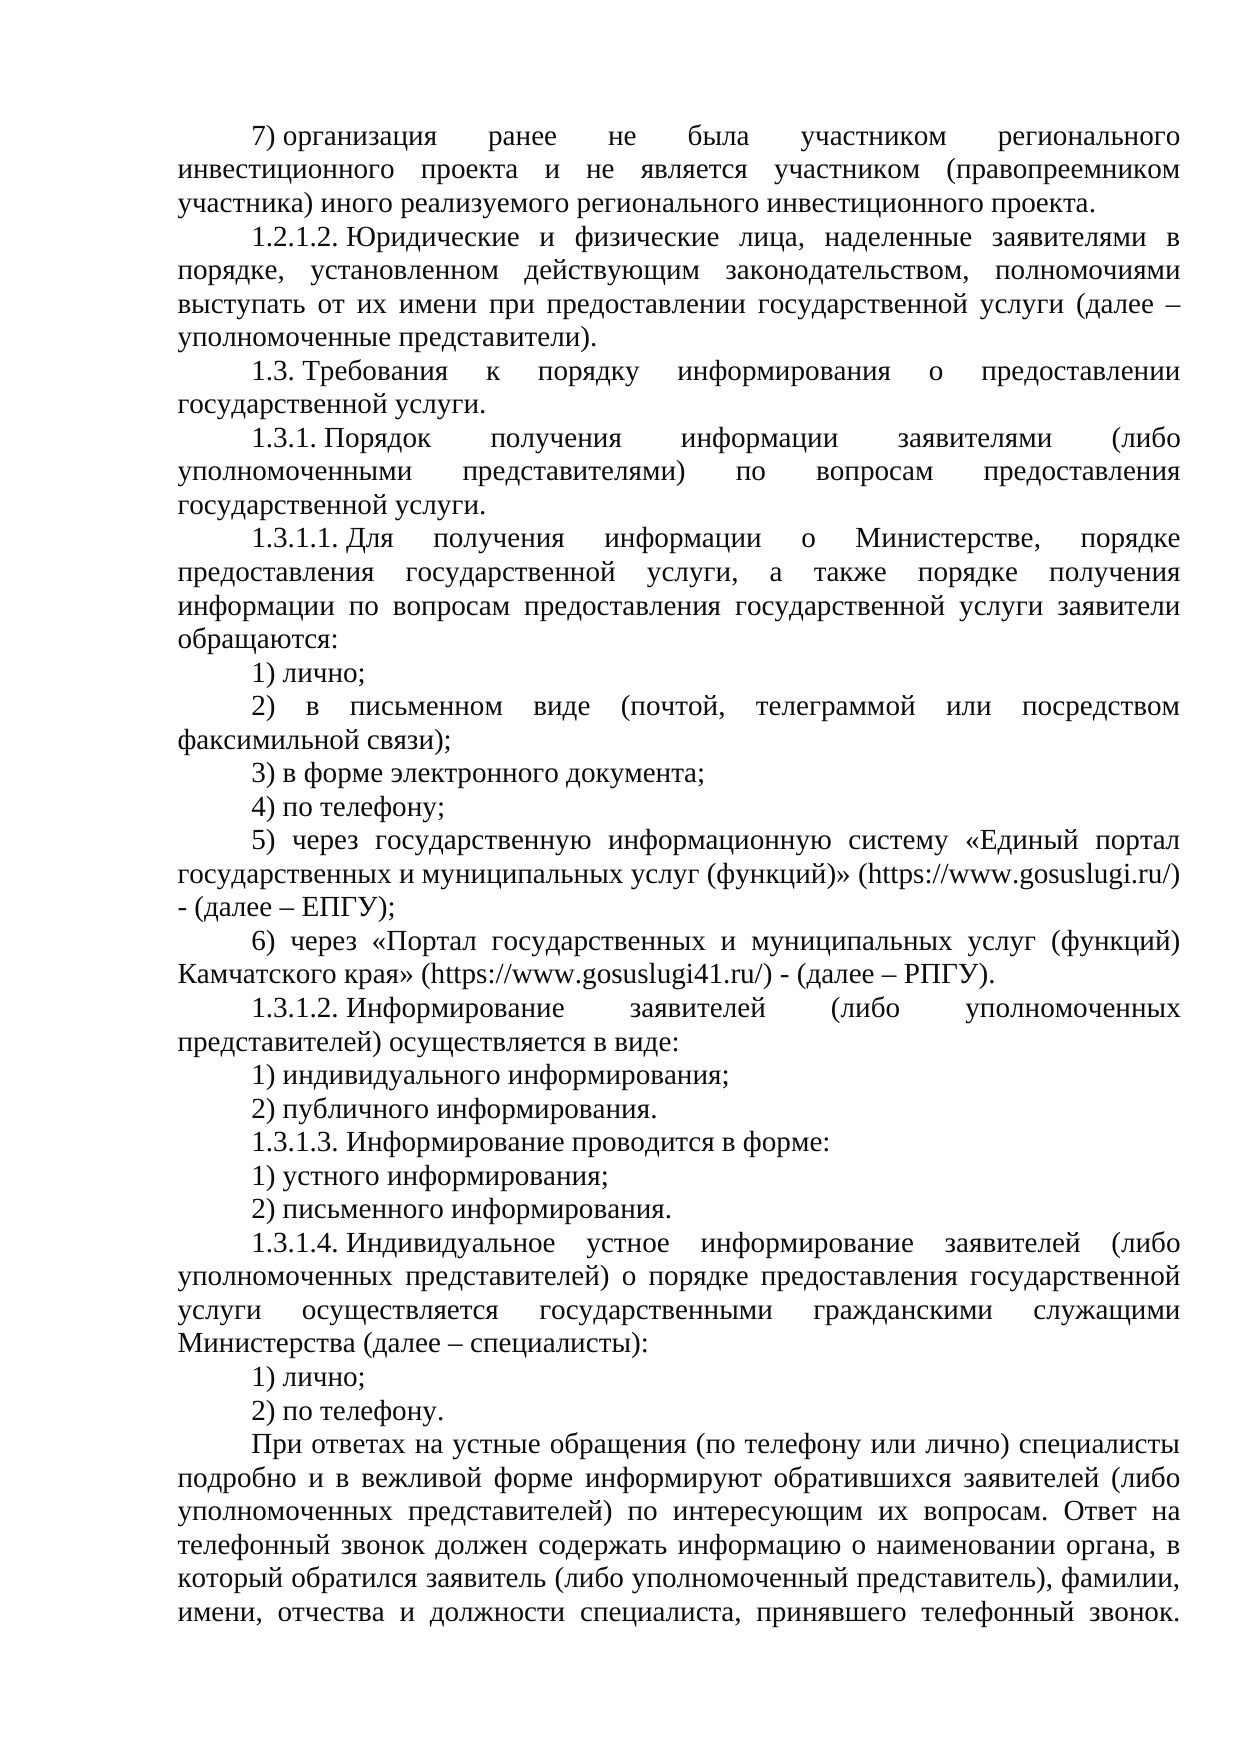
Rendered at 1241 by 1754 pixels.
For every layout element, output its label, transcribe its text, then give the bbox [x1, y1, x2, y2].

text 1) устного информирования; [177, 1158, 1181, 1191]
list Требования к порядку информирования о предоставлении государственной услуги. [177, 353, 1181, 420]
text 3) в форме электронного документа; [177, 755, 1181, 789]
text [177, 1426, 1181, 1627]
list Юридические и физические лица, наделенные заявителями в порядке, установленном действующим законодательством, полномочиями выступать от их имени при предоставлении государственной услуги (далее – уполномоченные представители). [177, 219, 1181, 353]
list Информирование заявителей (либо уполномоченных представителей) осуществляется в виде: [177, 990, 1181, 1057]
text 2) по телефону. [251, 1393, 1181, 1426]
list Порядок получения информации заявителями (либо уполномоченными представителями) по вопросам предоставления государственной услуги. [177, 420, 1181, 521]
list Индивидуальное устное информирование заявителей (либо уполномоченных представителей) о порядке предоставления государственной услуги осуществляется государственными гражданскими служащими Министерства (далее – специалисты): [177, 1225, 1181, 1359]
text 1) лично; [251, 1359, 1181, 1393]
list Для получения информации о Министерстве, порядке предоставления государственной услуги, а также порядке получения информации по вопросам предоставления государственной услуги заявители обращаются: [177, 521, 1181, 655]
text 5) через государственную информационную систему «Единый портал государственных и муниципальных услуг (функций)» (https://www.gosuslugi.ru/) - (далее – ЕПГУ); [177, 822, 1181, 923]
list Информирование проводится в форме: [177, 1124, 1181, 1158]
text 2) публичного информирования. [177, 1091, 1181, 1124]
text 6) через «Портал государственных и муниципальных услуг (функций) Камчатского края» (https://www.gosuslugi41.ru/) - (далее – РПГУ). [177, 923, 1181, 990]
text 1) лично; [177, 655, 1181, 688]
list организация ранее не была участником регионального инвестиционного проекта и не является участником (правопреемником участника) иного реализуемого регионального инвестиционного проекта. [177, 118, 1181, 219]
text 2) письменного информирования. [177, 1191, 1181, 1225]
text 4) по телефону; [177, 789, 1181, 822]
text 1) индивидуального информирования; [177, 1057, 1181, 1091]
text 2) в письменном виде (почтой, телеграммой или посредством факсимильной связи); [177, 688, 1181, 755]
